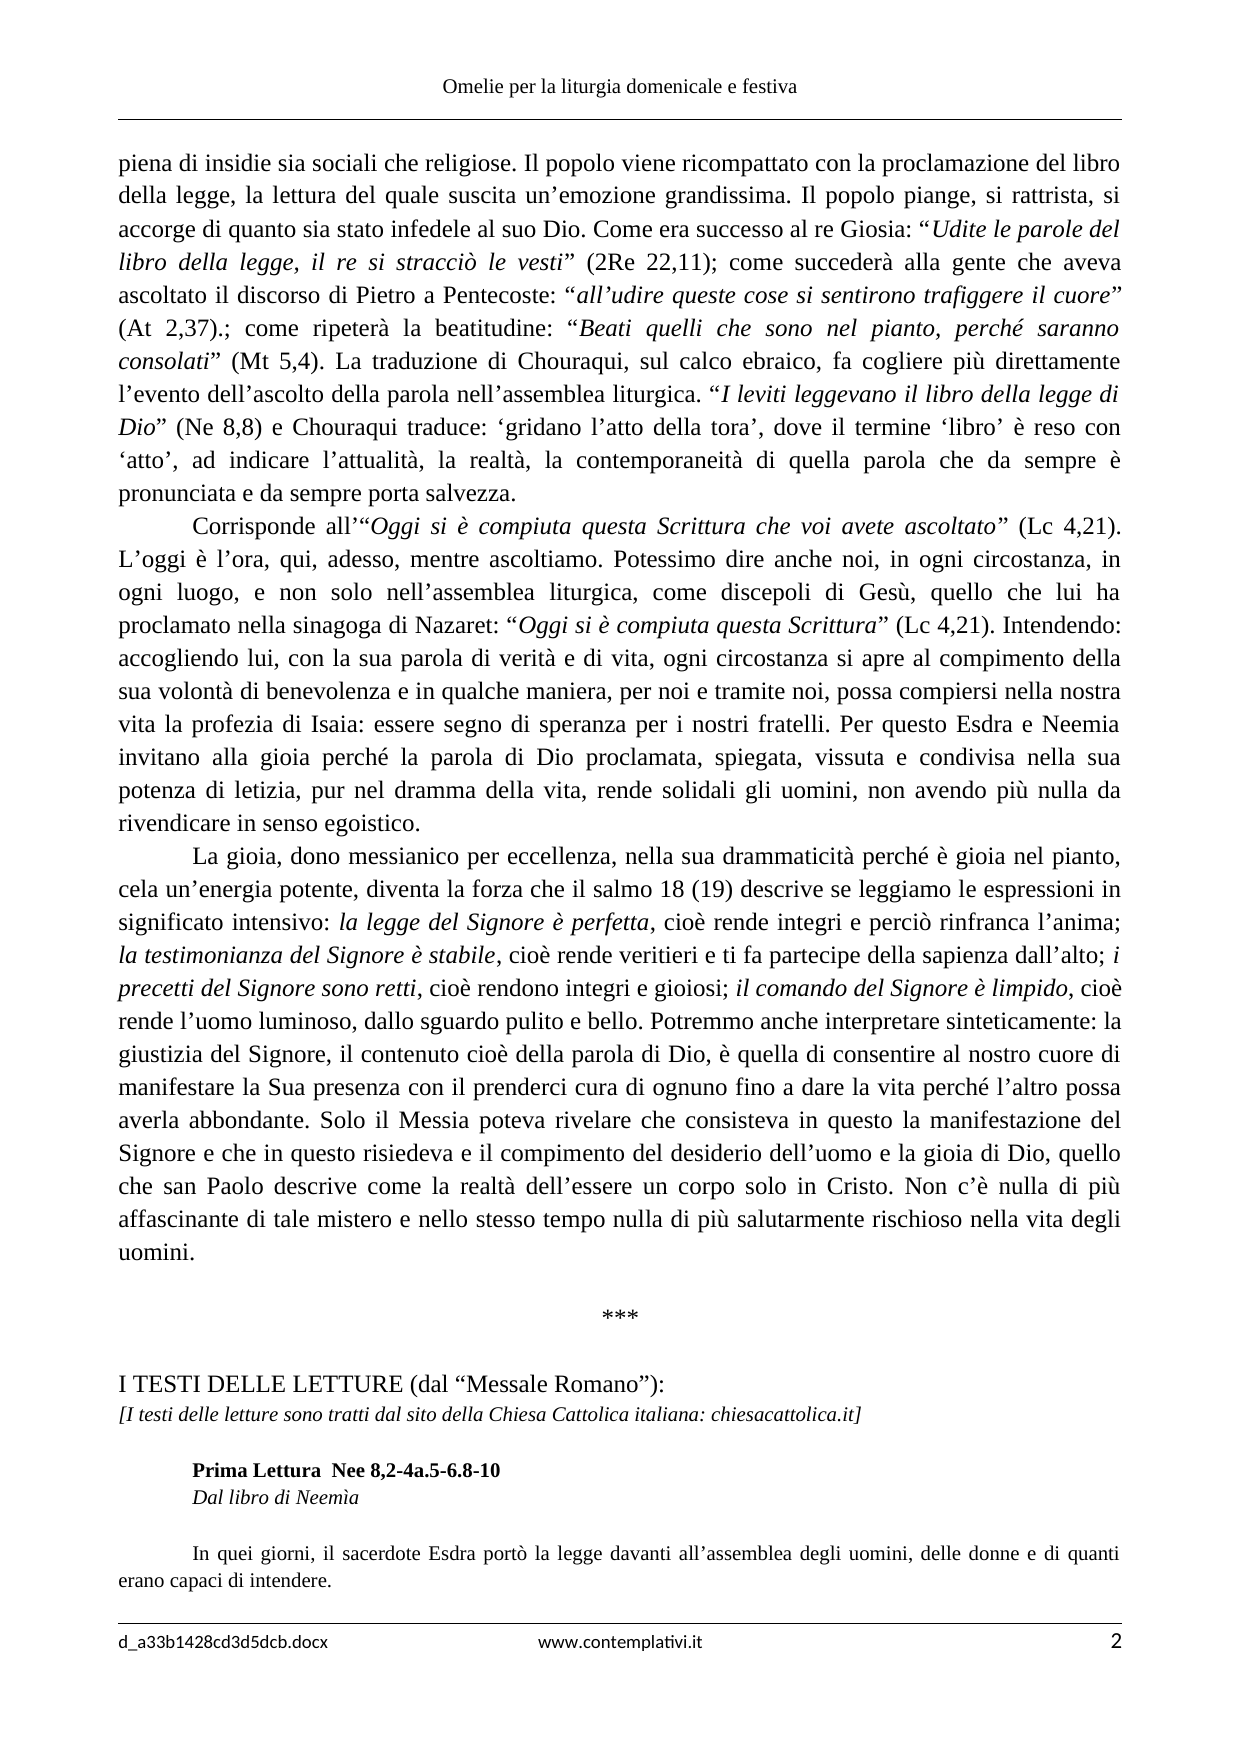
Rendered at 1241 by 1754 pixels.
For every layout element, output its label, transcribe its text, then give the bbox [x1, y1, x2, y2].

text Dal libro di Neemìa [118, 1485, 1122, 1509]
text Prima Lettura Nee 8,2-4a.5-6.8-10 [118, 1458, 1122, 1482]
text Corrisponde all’“Oggi si è compiuta questa Scrittura che voi avete ascoltato” (Lc 4,21). L’oggi è l’ora, qui, adesso, mentre ascoltiamo. Potessimo dire anche noi, in ogni circostanza, in ogni luogo, e non solo nell’assemblea liturgica, come discepoli di Gesù, quello che lui ha proclamato nella sinagoga di Nazaret: “Oggi si è compiuta questa Scrittura” (Lc 4,21). Intendendo: accogliendo lui, con la sua parola di verità e di vita, ogni circostanza si apre al compimento della sua volontà di benevolenza e in qualche maniera, per noi e tramite noi, possa compiersi nella nostra vita la profezia di Isaia: essere segno di speranza per i nostri fratelli. Per questo Esdra e Neemia invitano alla gioia perché la parola di Dio proclamata, spiegata, vissuta e condivisa nella sua potenza di letizia, pur nel dramma della vita, rende solidali gli uomini, non avendo più nulla da rivendicare in senso egoistico. [118, 511, 1122, 837]
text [118, 148, 1122, 507]
text *** [118, 1303, 1122, 1332]
text I TESTI DELLE LETTURE (dal “Messale Romano”): [118, 1369, 1122, 1398]
text La gioia, dono messianico per eccellenza, nella sua drammaticità perché è gioia nel pianto, cela un’energia potente, diventa la forza che il salmo 18 (19) descrive se leggiamo le espressioni in significato intensivo: la legge del Signore è perfetta, cioè rende integri e perciò rinfranca l’anima; la testimonianza del Signore è stabile, cioè rende veritieri e ti fa partecipe della sapienza dall’alto; i precetti del Signore sono retti, cioè rendono integri e gioiosi; il comando del Signore è limpido, cioè rende l’uomo luminoso, dallo sguardo pulito e bello. Potremmo anche interpretare sinteticamente: la giustizia del Signore, il contenuto cioè della parola di Dio, è quella di consentire al nostro cuore di manifestare la Sua presenza con il prenderci cura di ognuno fino a dare la vita perché l’altro possa averla abbondante. Solo il Messia poteva rivelare che consisteva in questo la manifestazione del Signore e che in questo risiedeva e il compimento del desiderio dell’uomo e la gioia di Dio, quello che san Paolo descrive come la realtà dell’essere un corpo solo in Cristo. Non c’è nulla di più affascinante di tale mistero e nello stesso tempo nulla di più salutarmente rischioso nella vita degli uomini. [118, 841, 1122, 1266]
text [I testi delle letture sono tratti dal sito della Chiesa Cattolica italiana: chiesacattolica.it] [118, 1402, 1122, 1426]
text In quei giorni, il sacerdote Esdra portò la legge davanti all’assemblea degli uomini, delle donne e di quanti erano capaci di intendere. [118, 1540, 1122, 1592]
